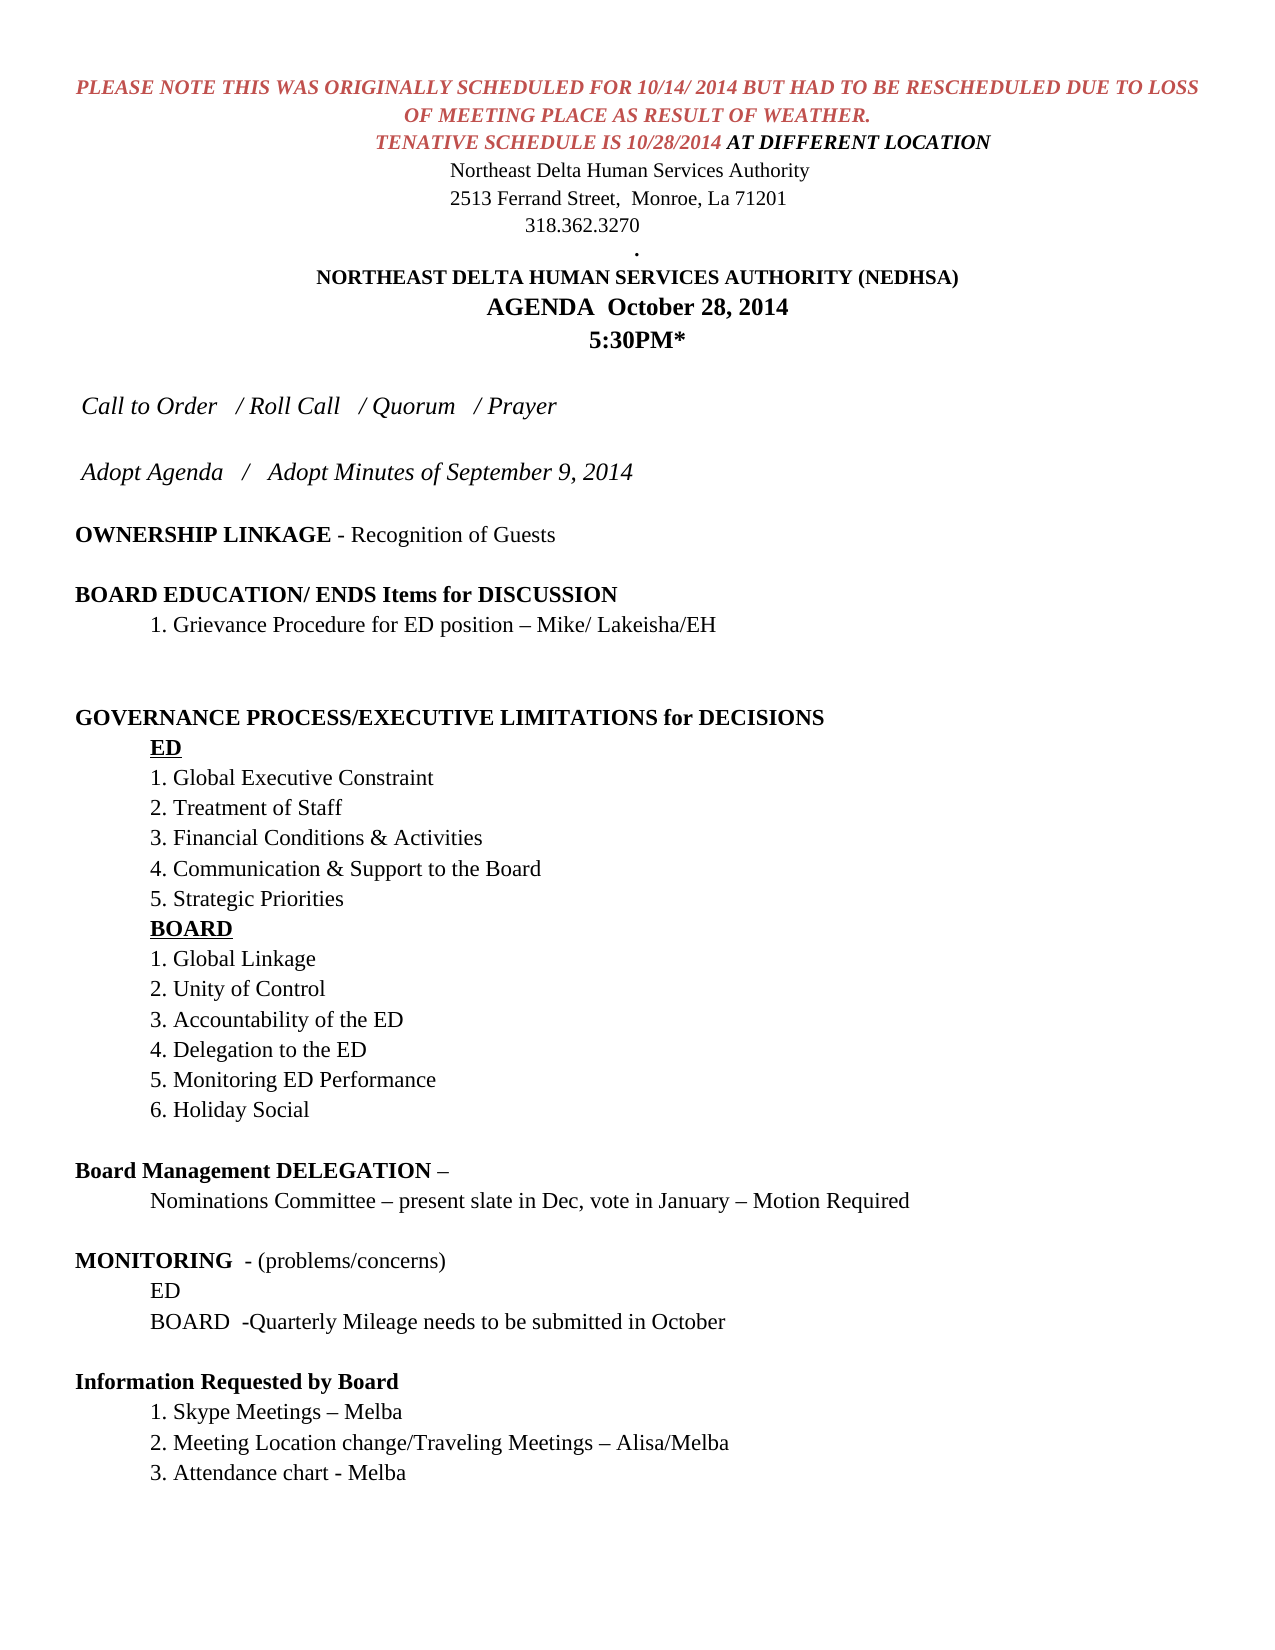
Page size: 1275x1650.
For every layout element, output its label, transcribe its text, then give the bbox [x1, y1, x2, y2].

text Nominations Committee – present slate in Dec, vote in January – Motion Required [75, 1187, 1200, 1213]
text 2. Meeting Location change/Traveling Meetings – Alisa/Melba [75, 1428, 1200, 1455]
text 318.362.3270 [75, 213, 1200, 237]
text 1. Global Executive Constraint [75, 764, 1200, 790]
text 1. Grievance Procedure for ED position – Mike/ Lakeisha/EH [75, 611, 1200, 638]
text GOVERNANCE PROCESS/EXECUTIVE LIMITATIONS for DECISIONS [75, 703, 1200, 730]
text 4. Communication & Support to the Board [75, 854, 1200, 881]
text PLEASE NOTE THIS WAS ORIGINALLY SCHEDULED FOR 10/14/ 2014 BUT HAD TO BE RESCHEDULED DUE TO LOSS OF MEETING PLACE AS RESULT OF WEATHER. [75, 75, 1200, 127]
text AGENDA October 28, 2014 [75, 292, 1200, 321]
text 6. Holiday Social [150, 1096, 1200, 1123]
text MONITORING - (problems/concerns) [75, 1247, 1200, 1274]
text 2. Treatment of Staff [75, 794, 1200, 821]
text NORTHEAST DELTA HUMAN SERVICES AUTHORITY (NEDHSA) [75, 265, 1200, 289]
text 3. Accountability of the ED [150, 1006, 1200, 1032]
text 2. Unity of Control [150, 975, 1200, 1002]
text Adopt Agenda / Adopt Minutes of September 9, 2014 [75, 457, 1200, 486]
text BOARD [150, 915, 1200, 941]
text Board Management DELEGATION – [75, 1157, 1200, 1183]
text BOARD EDUCATION/ ENDS Items for DISCUSSION [75, 581, 1200, 607]
text 5. Monitoring ED Performance [150, 1066, 1200, 1092]
text 3. Attendance chart - Melba [75, 1459, 1200, 1485]
text 2513 Ferrand Street, Monroe, La 71201 [75, 185, 1200, 209]
text Information Requested by Board [75, 1368, 1200, 1394]
text 5. Strategic Priorities [75, 885, 1200, 911]
text ED [75, 1277, 1200, 1304]
text BOARD -Quarterly Mileage needs to be submitted in October [75, 1308, 1200, 1334]
text 3. Financial Conditions & Activities [75, 824, 1200, 851]
text Call to Order / Roll Call / Quorum / Prayer [75, 391, 1200, 420]
text 5:30PM* [75, 325, 1200, 354]
text 1. Global Linkage [150, 945, 1200, 972]
text ED [75, 734, 1200, 760]
text Northeast Delta Human Services Authority [75, 158, 1200, 182]
text TENATIVE SCHEDULE IS 10/28/2014 AT DIFFERENT LOCATION [75, 130, 1200, 154]
text 1. Skype Meetings – Melba [75, 1398, 1200, 1425]
text OWNERSHIP LINKAGE - Recognition of Guests [75, 521, 1200, 547]
text 4. Delegation to the ED [150, 1036, 1200, 1062]
text . [75, 237, 1200, 261]
